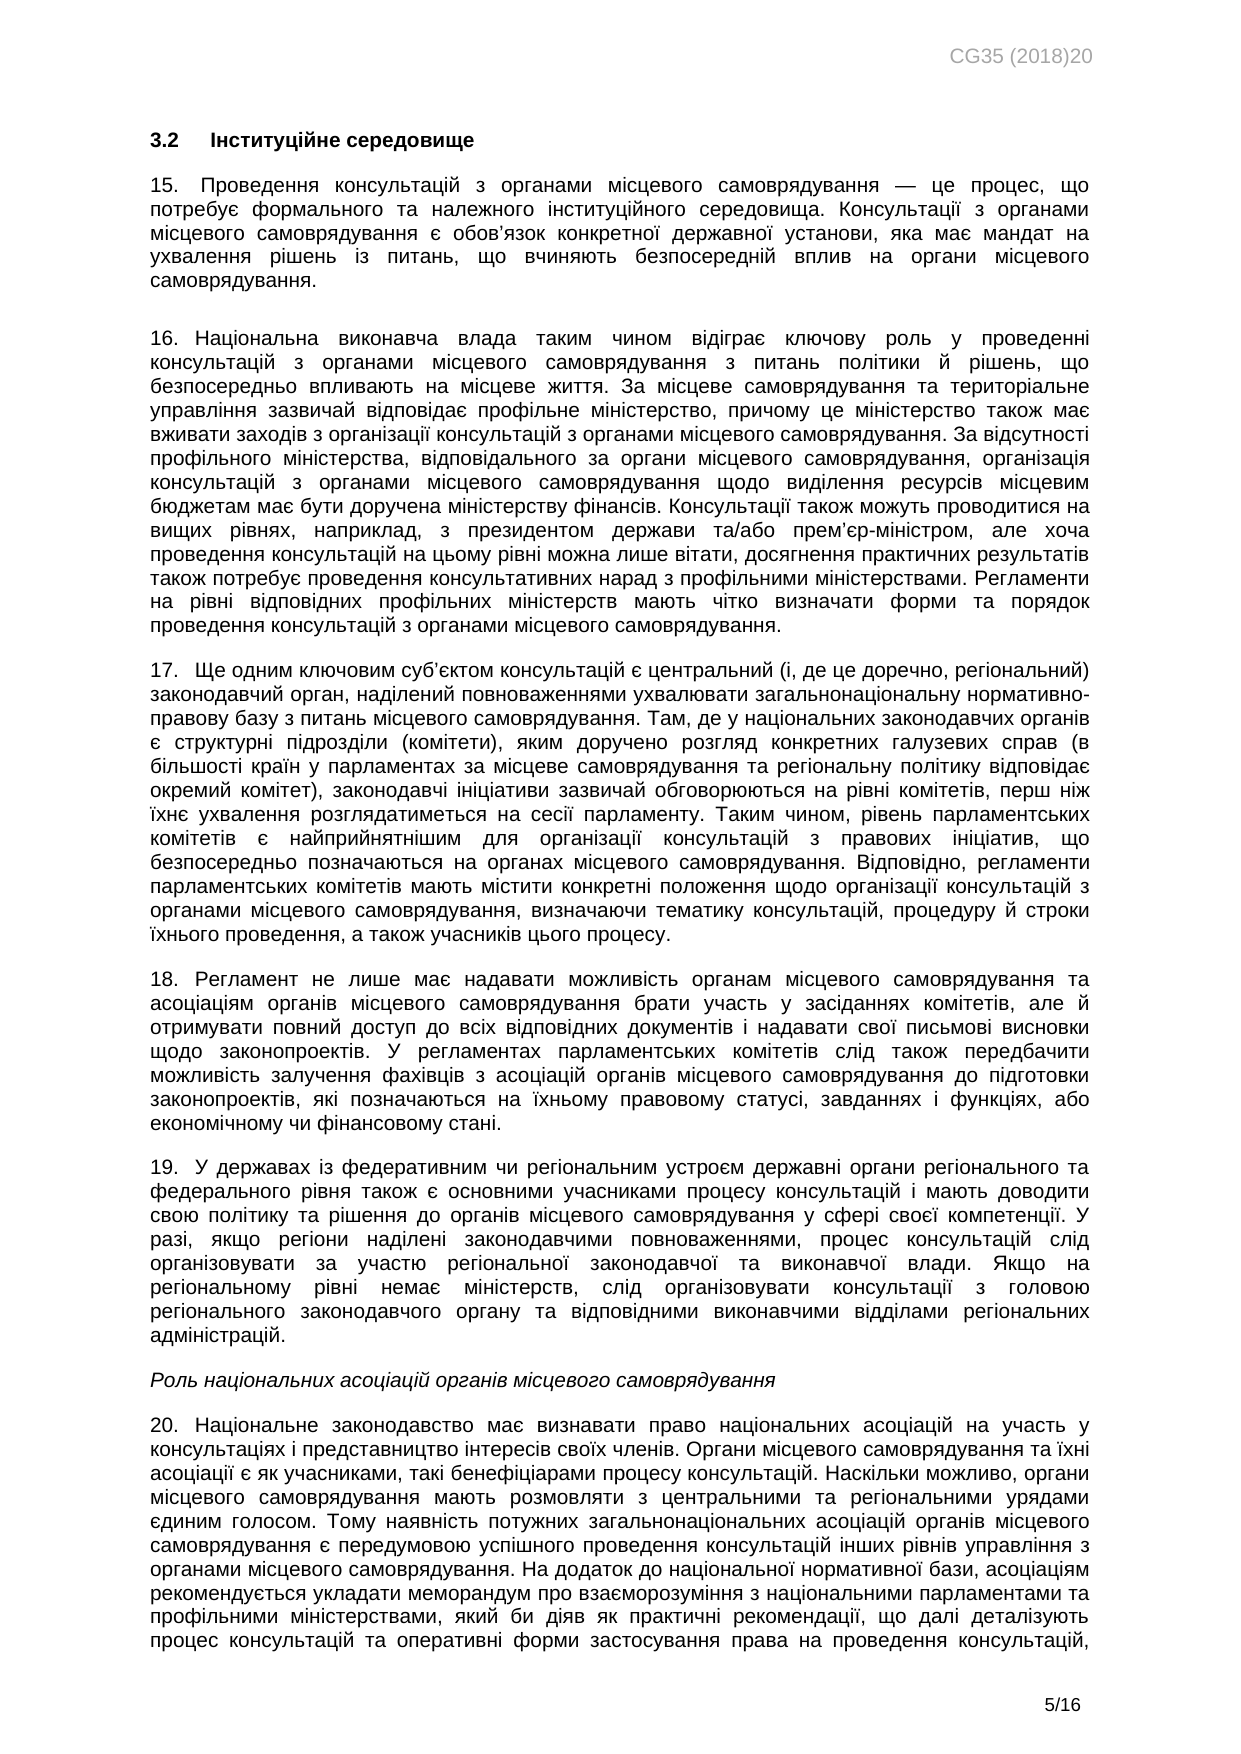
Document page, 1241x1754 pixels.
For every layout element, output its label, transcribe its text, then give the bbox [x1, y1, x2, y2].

list Регламент не лише має надавати можливість органам місцевого самоврядування та асоціаціям органів місцевого самоврядування брати участь у засіданнях комітетів, але й отримувати повний доступ до всіх відповідних документів і надавати свої письмові висновки щодо законопроектів. У регламентах парламентських комітетів слід також передбачити можливість залучення фахівців з асоціацій органів місцевого самоврядування до підготовки законопроектів, які позначаються на їхньому правовому статусі, завданнях і функціях, або економічному чи фінансовому стані. [150, 967, 1090, 1134]
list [150, 1413, 1091, 1652]
subtitle Інституційне середовище [150, 127, 1107, 151]
text Роль національних асоціацій органів місцевого самоврядування [150, 1368, 1107, 1392]
list Національна виконавча влада таким чином відіграє ключову роль у проведенні консультацій з органами місцевого самоврядування з питань політики й рішень, що безпосередньо впливають на місцеве життя. За місцеве самоврядування та територіальне управління зазвичай відповідає профільне міністерство, причому це міністерство також має вживати заходів з організації консультацій з органами місцевого самоврядування. За відсутності профільного міністерства, відповідального за органи місцевого самоврядування, організація консультацій з органами місцевого самоврядування щодо виділення ресурсів місцевим бюджетам має бути доручена міністерству фінансів. Консультації також можуть проводитися на вищих рівнях, наприклад, з президентом держави та/або прем’єр-міністром, але хоча проведення консультацій на цьому рівні можна лише вітати, досягнення практичних результатів також потребує проведення консультативних нарад з профільними міністерствами. Регламенти на рівні відповідних профільних міністерств мають чітко визначати форми та порядок проведення консультацій з органами місцевого самоврядування. [150, 326, 1091, 637]
list У державах із федеративним чи регіональним устроєм державні органи регіонального та федерального рівня також є основними учасниками процесу консультацій і мають доводити свою політику та рішення до органів місцевого самоврядування у сфері своєї компетенції. У разі, якщо регіони наділені законодавчими повноваженнями, процес консультацій слід організовувати за участю регіональної законодавчої та виконавчої влади. Якщо на регіональному рівні немає міністерств, слід організовувати консультації з головою регіонального законодавчого органу та відповідними виконавчими відділами регіональних адміністрацій. [150, 1155, 1091, 1347]
list Проведення консультацій з органами місцевого самоврядування ― це процес, що потребує формального та належного інституційного середовища. Консультації з органами місцевого самоврядування є обов’язок конкретної державної установи, яка має мандат на ухвалення рішень із питань, що вчиняють безпосередній вплив на органи місцевого самоврядування. [150, 172, 1090, 292]
list Ще одним ключовим суб’єктом консультацій є центральний (і, де це доречно, регіональний) законодавчий орган, наділений повноваженнями ухвалювати загальнонаціональну нормативно-правову базу з питань місцевого самоврядування. Там, де у національних законодавчих органів є структурні підрозділи (комітети), яким доручено розгляд конкретних галузевих справ (в більшості країн у парламентах за місцеве самоврядування та регіональну політику відповідає окремий комітет), законодавчі ініціативи зазвичай обговорюються на рівні комітетів, перш ніж їхнє ухвалення розглядатиметься на сесії парламенту. Таким чином, рівень парламентських комітетів є найприйнятнішим для організації консультацій з правових ініціатив, що безпосередньо позначаються на органах місцевого самоврядування. Відповідно, регламенти парламентських комітетів мають містити конкретні положення щодо організації консультацій з органами місцевого самоврядування, визначаючи тематику консультацій, процедуру й строки їхнього проведення, а також учасників цього процесу. [150, 658, 1091, 946]
